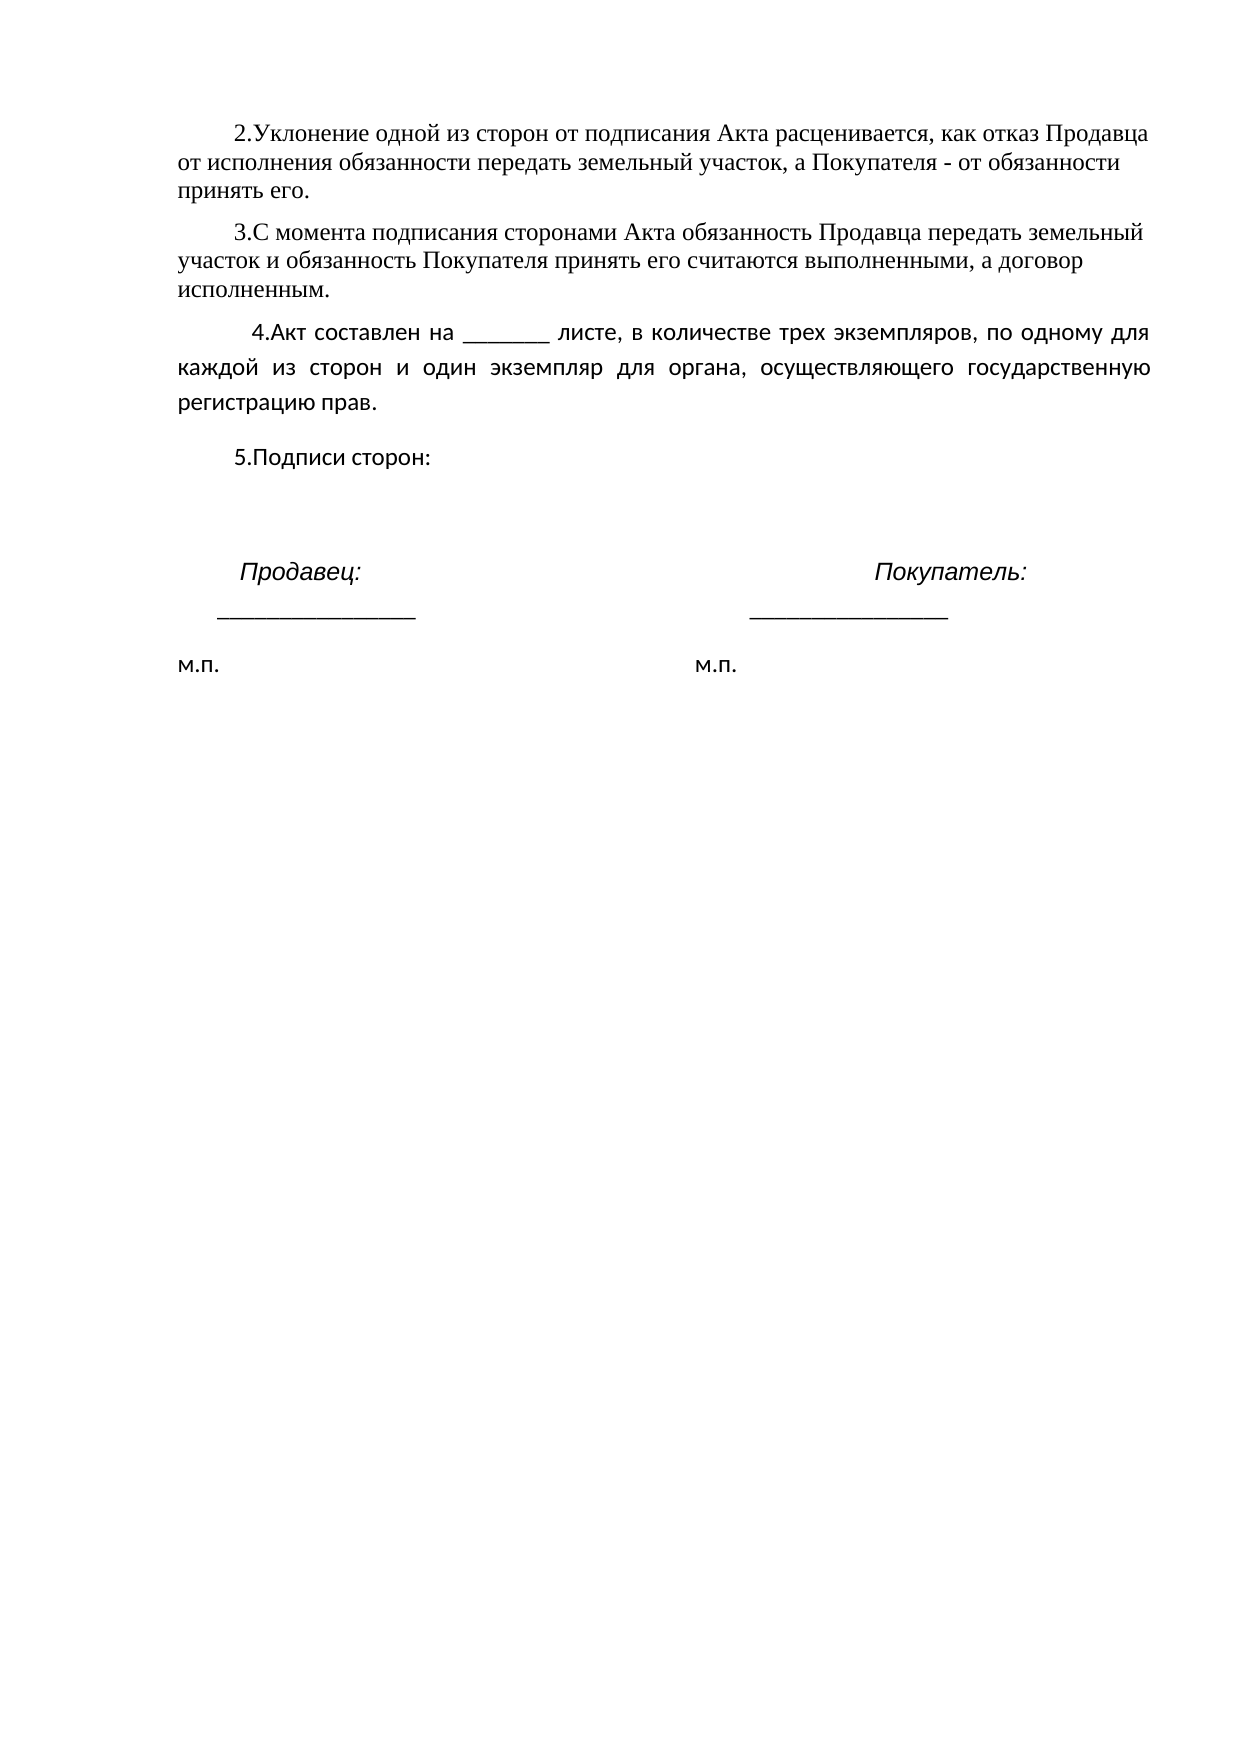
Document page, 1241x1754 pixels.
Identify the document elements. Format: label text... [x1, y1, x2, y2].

text ________________ ________________ [177, 592, 1152, 623]
text 2.Уклонение одной из сторон от подписания Акта расценивается, как отказ Продавца от исполнения обязанности передать земельный участок, а Покупателя - от обязанности принять его. [177, 118, 1152, 204]
text 3.С момента подписания сторонами Акта обязанность Продавца передать земельный участок и обязанность Покупателя принять его считаются выполненными, а договор исполненным. [177, 217, 1152, 303]
text 5.Подписи сторон: [233, 441, 1152, 472]
text м.п. м.п. [177, 648, 1152, 679]
subtitle Продавец: Покупатель: [177, 557, 1152, 586]
text 4.Акт составлен на _______ листе, в количестве трех экземпляров, по одному для каждой из сторон и один экземпляр для органа, осуществляющего государственную регистрацию прав. [177, 316, 1152, 416]
